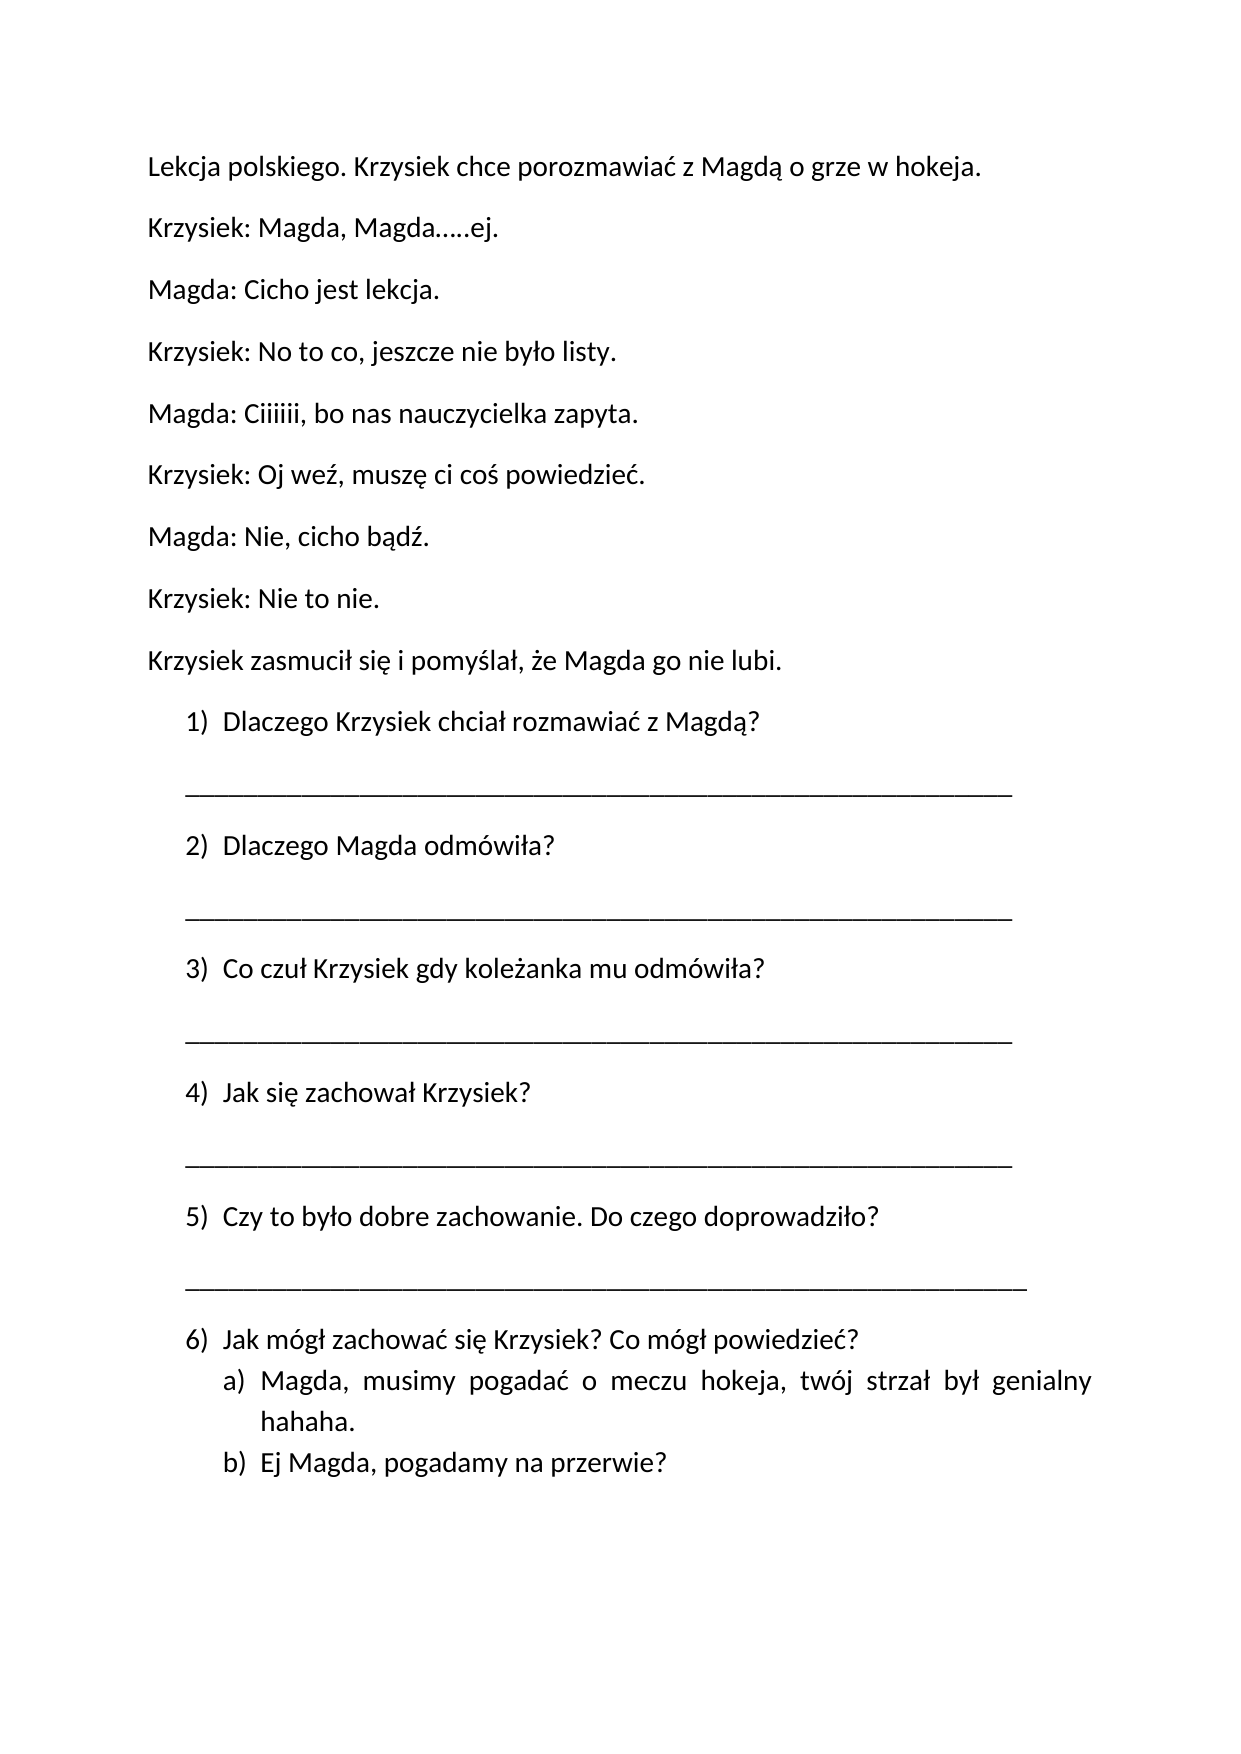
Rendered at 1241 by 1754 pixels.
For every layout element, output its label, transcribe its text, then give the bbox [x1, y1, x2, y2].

list Co czuł Krzysiek gdy koleżanka mu odmówiła? [185, 951, 1093, 986]
list Dlaczego Magda odmówiła? [185, 827, 1093, 863]
text __________________________________________________________ [185, 1259, 1093, 1295]
list Jak mógł zachować się Krzysiek? Co mógł powiedzieć? [185, 1321, 1093, 1357]
text Magda: Cicho jest lekcja. [148, 271, 1093, 307]
text Krzysiek: Magda, Magda…..ej. [148, 209, 1093, 245]
text Krzysiek: Nie to nie. [148, 580, 1093, 616]
text _________________________________________________________ [185, 765, 1093, 801]
list Magda, musimy pogadać o meczu hokeja, twój strzał był genialny hahaha. [223, 1362, 1093, 1439]
text Krzysiek zasmucił się i pomyślał, że Magda go nie lubi. [148, 642, 1093, 677]
list Ej Magda, pogadamy na przerwie? [223, 1444, 1093, 1480]
text Krzysiek: No to co, jeszcze nie było listy. [148, 333, 1093, 368]
text Magda: Ciiiiii, bo nas nauczycielka zapyta. [148, 395, 1093, 430]
text Magda: Nie, cicho bądź. [148, 518, 1093, 554]
text _________________________________________________________ [185, 889, 1093, 924]
list Jak się zachował Krzysiek? [185, 1074, 1093, 1110]
list Czy to było dobre zachowanie. Do czego doprowadziło? [185, 1198, 1093, 1233]
text _________________________________________________________ [185, 1012, 1093, 1048]
text Lekcja polskiego. Krzysiek chce porozmawiać z Magdą o grze w hokeja. [148, 148, 1093, 183]
list Dlaczego Krzysiek chciał rozmawiać z Magdą? [185, 703, 1093, 739]
text _________________________________________________________ [185, 1136, 1093, 1172]
text Krzysiek: Oj weź, muszę ci coś powiedzieć. [148, 456, 1093, 492]
